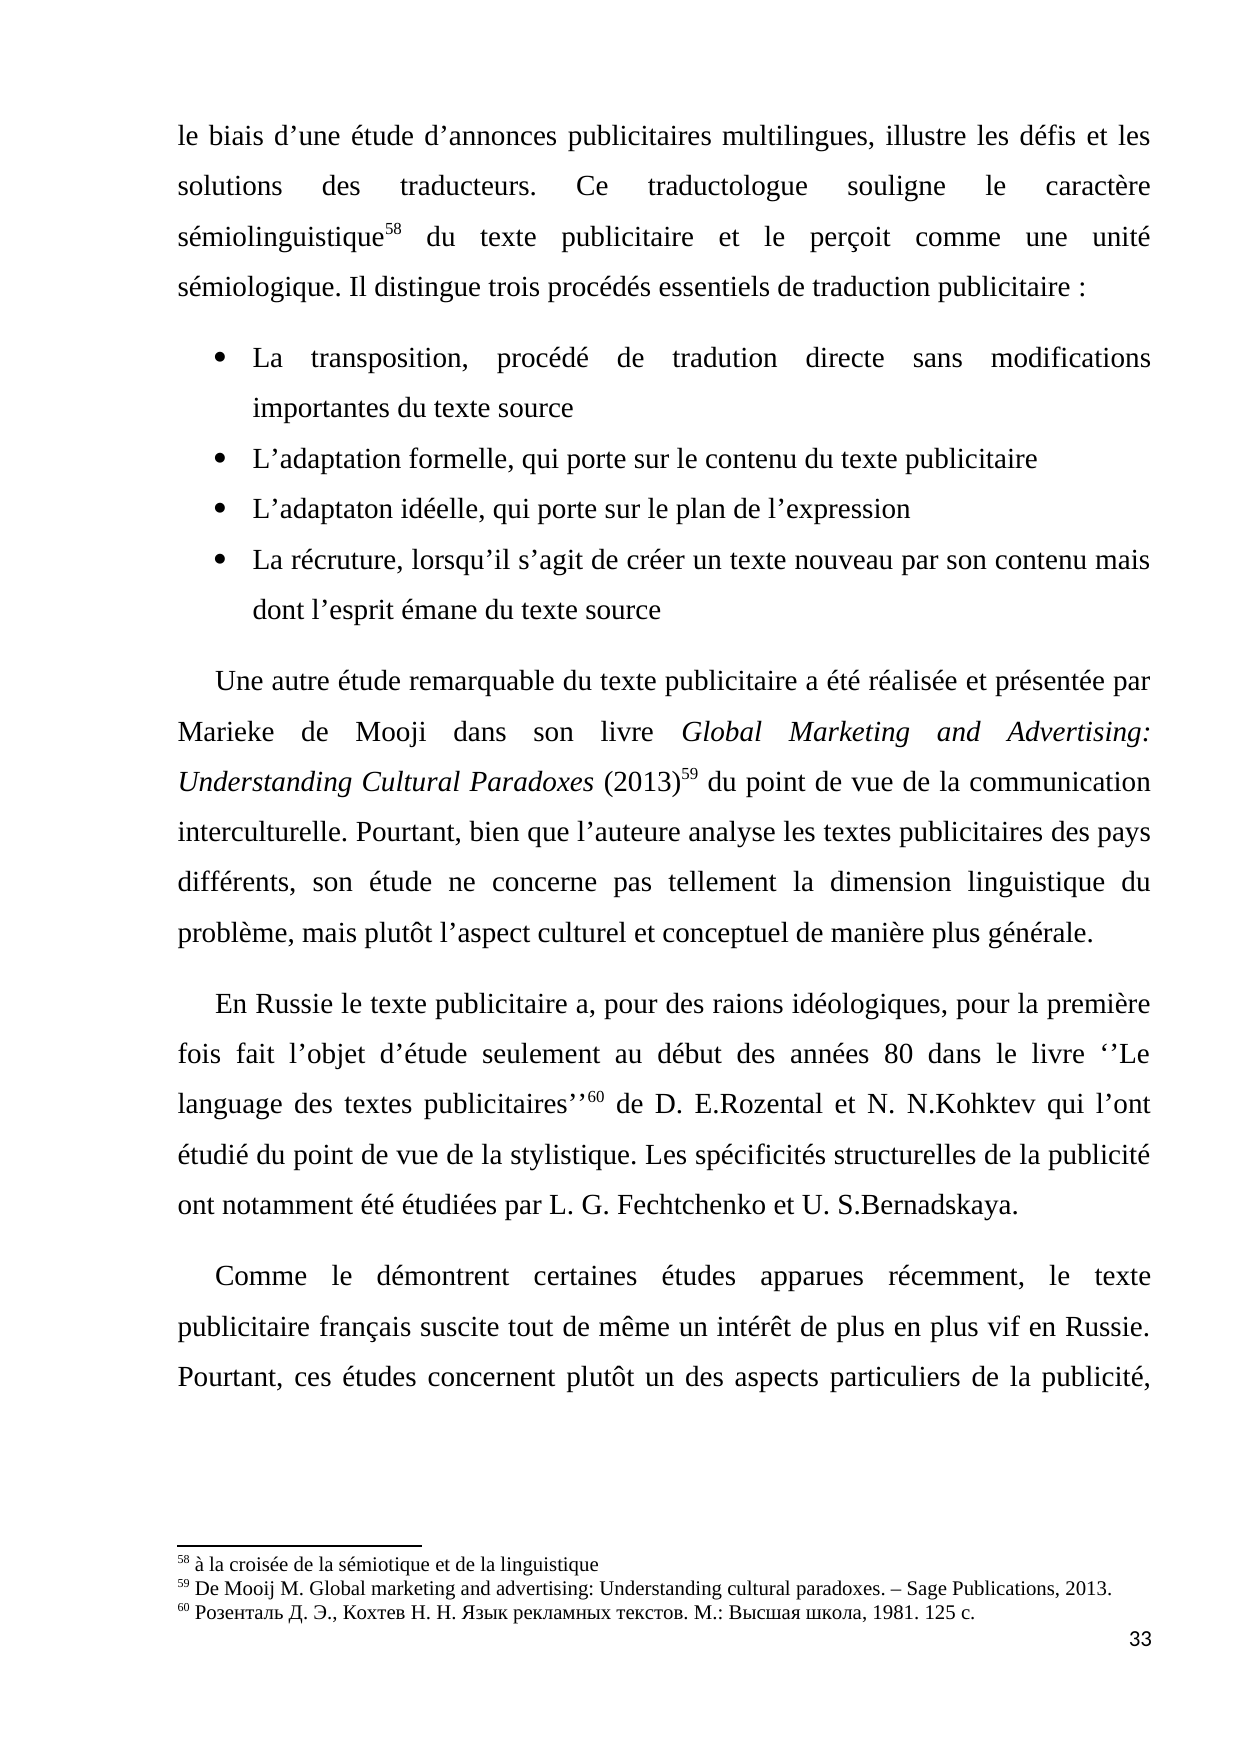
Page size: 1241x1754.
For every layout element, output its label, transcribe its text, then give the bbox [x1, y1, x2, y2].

list La transposition, procédé de tradution directe sans modifications importantes du texte source [215, 340, 1152, 424]
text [177, 118, 1152, 303]
list L’adaptation formelle, qui porte sur le contenu du texte publicitaire [215, 441, 1152, 474]
list La récruture, lorsqu’il s’agit de créer un texte nouveau par son contenu mais dont l’esprit émane du texte source [215, 542, 1152, 626]
text Une autre étude remarquable du texte publicitaire a été réalisée et présentée par Marieke de Mooji dans son livre Global Marketing and Advertising: Understanding Cultural Paradoxes (2013) du point de vue de la communication interculturelle. Pourtant, bien que l’auteure analyse les textes publicitaires des pays différents, son étude ne concerne pas tellement la dimension linguistique du problème, mais plutôt l’aspect culturel et conceptuel de manière plus générale. [177, 663, 1152, 948]
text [177, 1258, 1152, 1393]
list L’adaptaton idéelle, qui porte sur le plan de l’expression [215, 491, 1152, 525]
text En Russie le texte publicitaire a, pour des raions idéologiques, pour la première fois fait l’objet d’étude seulement au début des années 80 dans le livre ‘’Le language des textes publicitaires’’ de D. E.Rozental et N. N.Kohktev qui l’ont étudié du point de vue de la stylistique. Les spécificités structurelles de la publicité ont notamment été étudiées par L. G. Fechtchenko et U. S.Bernadskaya. [177, 986, 1152, 1221]
